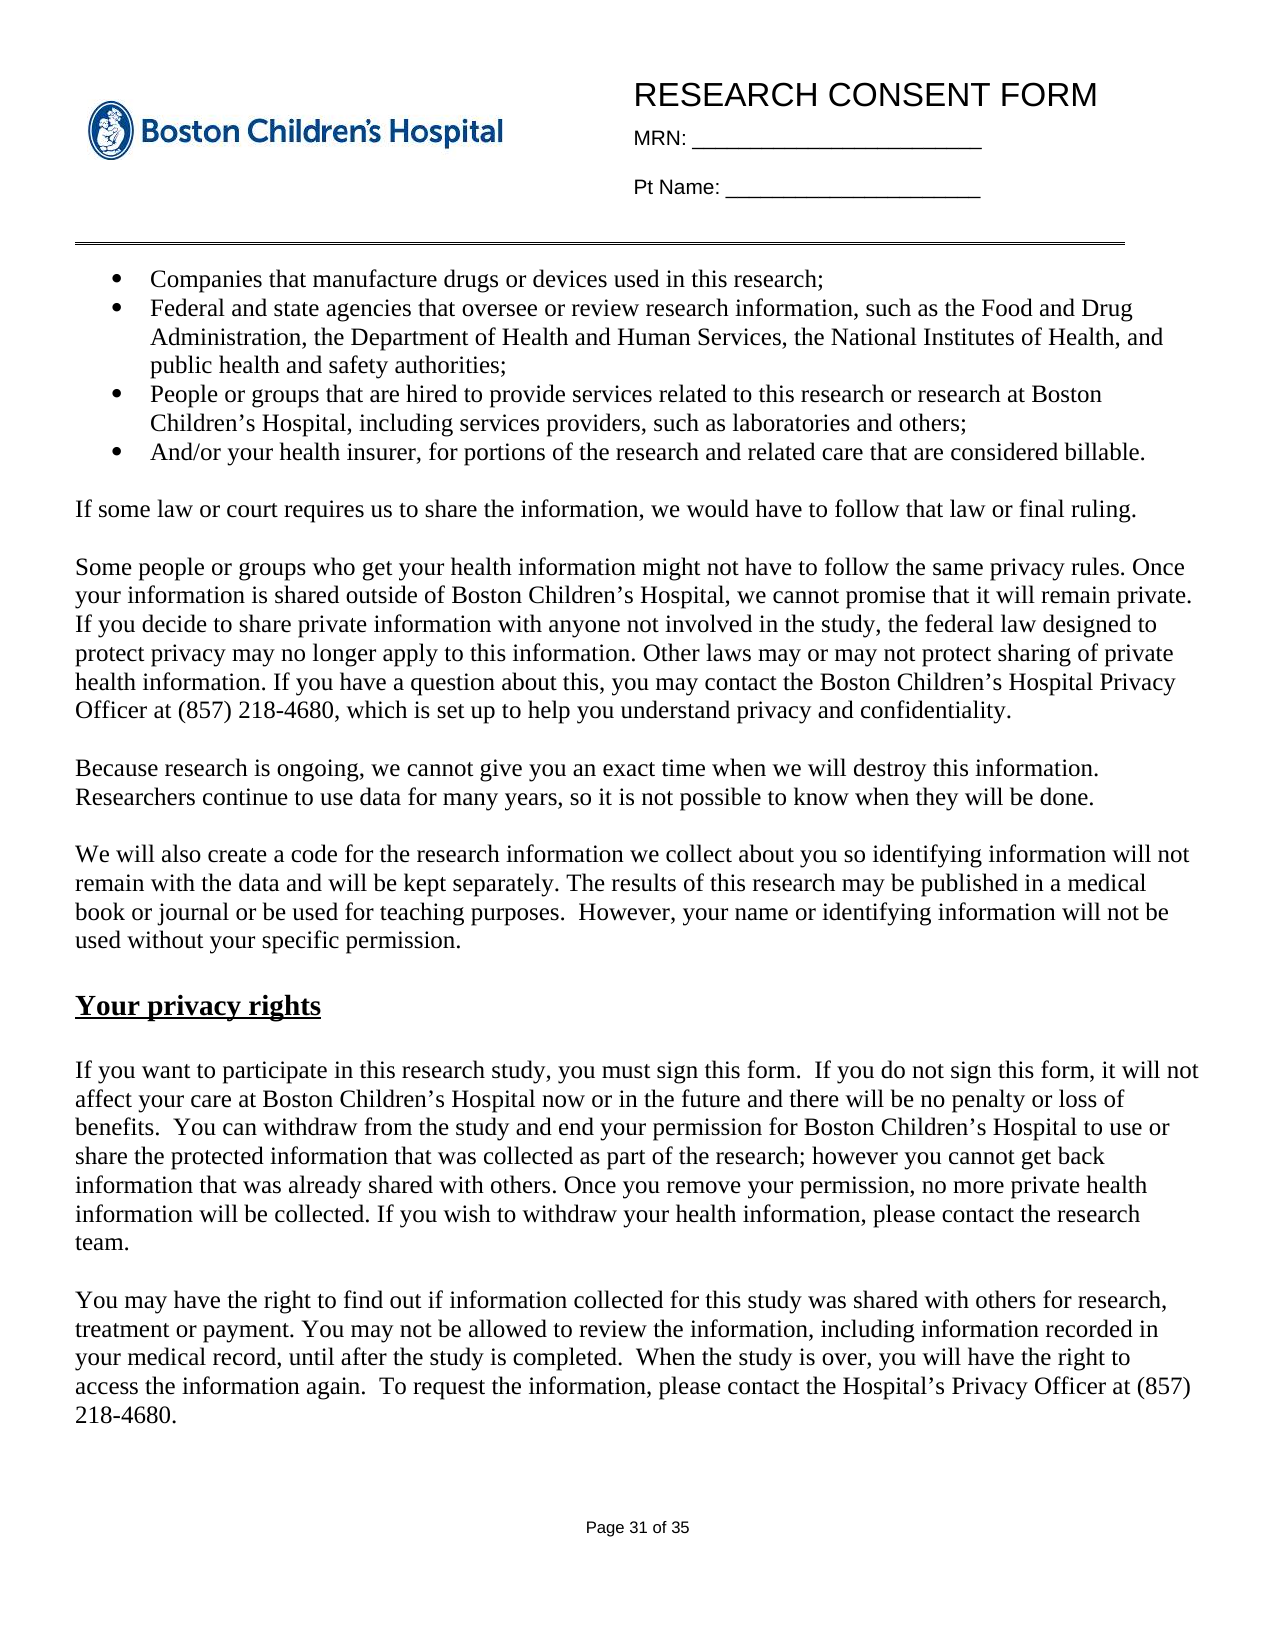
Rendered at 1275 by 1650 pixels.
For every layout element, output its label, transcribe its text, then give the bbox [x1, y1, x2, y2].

text If some law or court requires us to share the information, we would have to follow that law or final ruling. [75, 494, 1200, 523]
list And/or your health insurer, for portions of the research and related care that are considered billable. [112, 437, 1200, 466]
text You may have the right to find out if information collected for this study was shared with others for research, treatment or payment. You may not be allowed to review the information, including information recorded in your medical record, until after the study is completed. When the study is over, you will have the right to access the information again. To request the information, please contact the Hospital’s Privacy Officer at (857) 218-4680. [75, 1285, 1200, 1429]
text We will also create a code for the research information we collect about you so identifying information will not remain with the data and will be kept separately. The results of this research may be published in a medical book or journal or be used for teaching purposes. However, your name or identifying information will not be used without your specific permission. [75, 839, 1200, 954]
text Your privacy rights [75, 988, 1200, 1021]
picture [87, 99, 503, 160]
list Companies that manufacture drugs or devices used in this research; [112, 264, 1200, 293]
list People or groups that are hired to provide services related to this research or research at Boston Children’s Hospital, including services providers, such as laboratories and others; [112, 379, 1200, 437]
list Federal and state agencies that oversee or review research information, such as the Food and Drug Administration, the Department of Health and Human Services, the National Institutes of Health, and public health and safety authorities; [112, 293, 1200, 379]
text Some people or groups who get your health information might not have to follow the same privacy rules. Once your information is shared outside of Boston Children’s Hospital, we cannot promise that it will remain private. If you decide to share private information with anyone not involved in the study, the federal law designed to protect privacy may no longer apply to this information. Other laws may or may not protect sharing of private health information. If you have a question about this, you may contact the Boston Children’s Hospital Privacy Officer at (857) 218-4680, which is set up to help you understand privacy and confidentiality. [75, 552, 1200, 724]
text If you want to participate in this research study, you must sign this form. If you do not sign this form, it will not affect your care at Boston Children’s Hospital now or in the future and there will be no penalty or loss of benefits. You can withdraw from the study and end your permission for Boston Children’s Hospital to use or share the protected information that was collected as part of the research; however you cannot get back information that was already shared with others. Once you remove your permission, no more private health information will be collected. If you wish to withdraw your health information, please contact the research team. [75, 1055, 1200, 1256]
text Because research is ongoing, we cannot give you an exact time when we will destroy this information. Researchers continue to use data for many years, so it is not possible to know when they will be done. [75, 753, 1200, 811]
